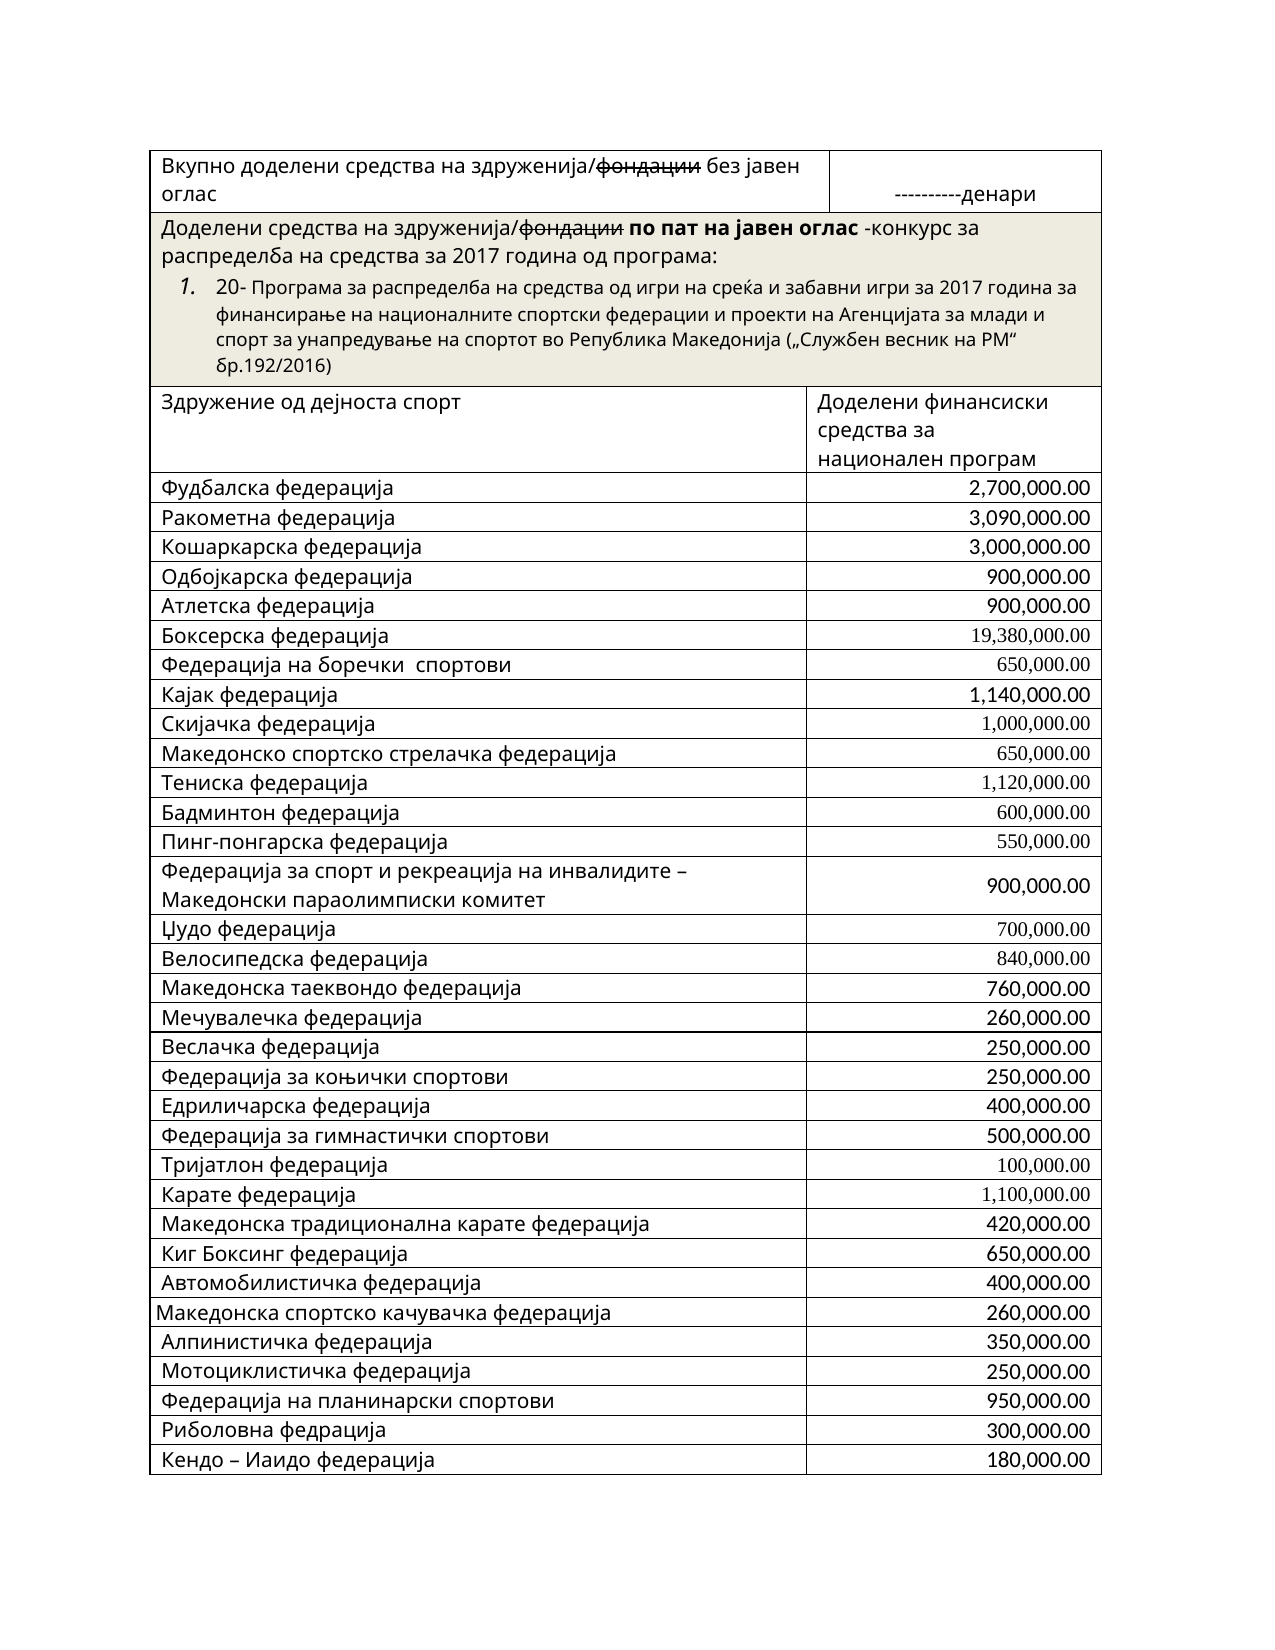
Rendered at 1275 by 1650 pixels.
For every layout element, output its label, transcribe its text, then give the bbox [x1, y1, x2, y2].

table_cell 180,000.00 [807, 1445, 1101, 1473]
table_cell Тријатлон федерација [151, 1150, 806, 1179]
table_cell Тениска федерација [151, 768, 806, 797]
table_cell Карате федерација [151, 1180, 806, 1208]
table_cell Бадминтон федерација [151, 798, 806, 826]
table_cell Риболовна федрација [151, 1416, 806, 1444]
table_cell Велосипедска федерација [151, 944, 806, 972]
table_cell 420,000.00 [807, 1209, 1101, 1238]
table_cell 900,000.00 [807, 591, 1101, 620]
table_cell 900,000.00 [807, 857, 1101, 913]
table_cell Пинг-понгарска федерација [151, 827, 806, 856]
table_cell 400,000.00 [807, 1091, 1101, 1120]
table_cell 1,140,000.00 [807, 680, 1101, 708]
table_cell Кендо – Иаидо федерација [151, 1445, 806, 1473]
table_cell 1,000,000.00 [807, 709, 1101, 738]
table_cell 3,000,000.00 [807, 532, 1101, 561]
table_cell Македонско спортско стрелачка федерација [151, 739, 806, 767]
table_cell 1,120,000.00 [807, 768, 1101, 797]
table_cell Атлетска федерација [151, 591, 806, 620]
table_cell 400,000.00 [807, 1268, 1101, 1297]
table_cell 600,000.00 [807, 798, 1101, 826]
table_cell Одбојкарска федерација [151, 562, 806, 590]
table_cell 300,000.00 [807, 1416, 1101, 1444]
table_cell Македонска таеквондо федерација [151, 974, 806, 1002]
table_cell Скијачка федерација [151, 709, 806, 738]
table_cell Едриличарска федерација [151, 1091, 806, 1120]
table_cell Фудбалска федерација [151, 473, 806, 502]
table_cell Киг Боксинг федерација [151, 1239, 806, 1267]
table_cell Вкупно доделени средства на здруженија/фондации без јавен оглас [151, 151, 829, 212]
table_cell Македонска спортско качувачка федерација [151, 1298, 806, 1326]
table_cell Доделени средства на здруженија/фондации по пат на јавен оглас -конкурс за распределба на средства за 2017 година од програма: 20- Програма за распределба на средства од игри на среќа и забавни игри за 2017 година за финансирање на националните спортски федерации и проекти на Агенцијата за млади и спорт за унапредување на спортот во Република Македонија („Службен весник на РМ“ бр.192/2016) [151, 213, 1101, 386]
table_cell 760,000.00 [807, 974, 1101, 1002]
table_cell Федерација на планинарски спортови [151, 1386, 806, 1414]
table_cell Веслачка федерација [151, 1033, 806, 1061]
table_cell 650,000.00 [807, 1239, 1101, 1267]
table_cell 550,000.00 [807, 827, 1101, 856]
table_cell Федерација за коњички спортови [151, 1062, 806, 1090]
table_cell 650,000.00 [807, 650, 1101, 679]
table_cell Федерација за гимнастички спортови [151, 1121, 806, 1149]
table_cell 2,700,000.00 [807, 473, 1101, 502]
table_cell 100,000.00 [807, 1150, 1101, 1179]
table_cell Федерација на боречки спортови [151, 650, 806, 679]
table_cell 260,000.00 [807, 1298, 1101, 1326]
table_cell Кајак федерација [151, 680, 806, 708]
table_cell 19,380,000.00 [807, 621, 1101, 649]
table_cell 1,100,000.00 [807, 1180, 1101, 1208]
table_cell 900,000.00 [807, 562, 1101, 590]
table_cell Кошаркарска федерација [151, 532, 806, 561]
table_cell 3,090,000.00 [807, 503, 1101, 531]
table_cell Македонска традиционална карате федерација [151, 1209, 806, 1238]
table_cell Ракометна федерација [151, 503, 806, 531]
table_cell 350,000.00 [807, 1327, 1101, 1356]
table_cell 700,000.00 [807, 915, 1101, 943]
table_cell 260,000.00 [807, 1003, 1101, 1031]
table_cell Доделени финансиски средства за национален програм [807, 387, 1101, 472]
table_cell Мотоциклистичка федерација [151, 1357, 806, 1385]
table_cell 650,000.00 [807, 739, 1101, 767]
table_cell Федерација за спорт и рекреација на инвалидите –Македонски параолимписки комитет [151, 857, 806, 913]
table_cell 250,000.00 [807, 1357, 1101, 1385]
table_cell Автомобилистичка федерација [151, 1268, 806, 1297]
table_cell Здружение од дејноста спорт [151, 387, 806, 472]
table_cell Боксерска федерација [151, 621, 806, 649]
table_cell Мечувалечка федерација [151, 1003, 806, 1031]
table_cell 950,000.00 [807, 1386, 1101, 1414]
table_cell ----------денари [830, 151, 1101, 212]
table_cell 500,000.00 [807, 1121, 1101, 1149]
table_cell 250,000.00 [807, 1033, 1101, 1061]
table_cell Алпинистичка федерација [151, 1327, 806, 1356]
table_cell 250,000.00 [807, 1062, 1101, 1090]
table_cell 840,000.00 [807, 944, 1101, 972]
table_cell Џудо федерација [151, 915, 806, 943]
